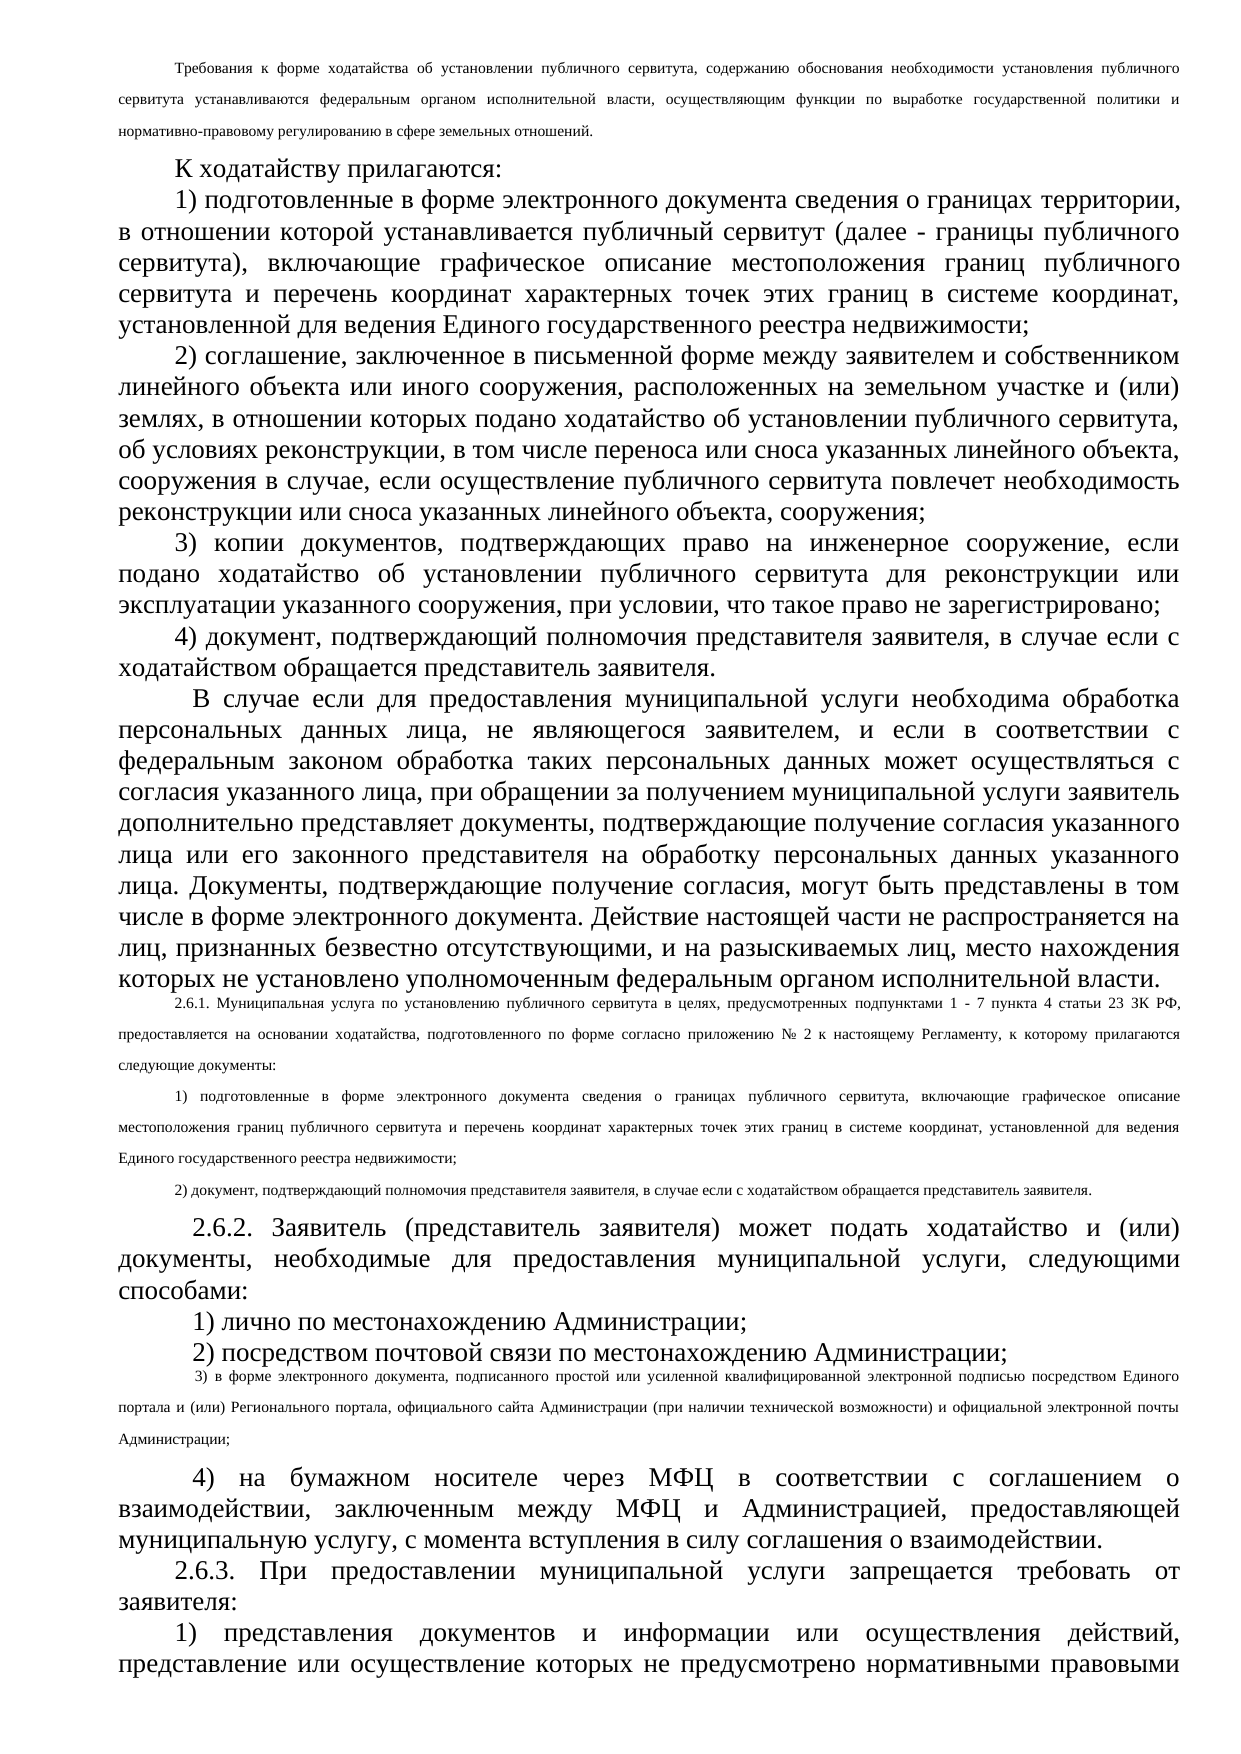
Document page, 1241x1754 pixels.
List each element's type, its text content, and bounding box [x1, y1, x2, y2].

text К ходатайству прилагаются: [118, 152, 1181, 184]
text 1) подготовленные в форме электронного документа сведения о границах публичного сервитута, включающие графическое описание местоположения границ публичного сервитута и перечень координат характерных точек этих границ в системе координат, установленной для ведения Единого государственного реестра недвижимости; [118, 1087, 1181, 1180]
text 1) подготовленные в форме электронного документа сведения о границах территории, в отношении которой устанавливается публичный сервитут (далее - границы публичного сервитута), включающие графическое описание местоположения границ публичного сервитута и перечень координат характерных точек этих границ в системе координат, установленной для ведения Единого государственного реестра недвижимости; [118, 184, 1181, 339]
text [118, 1616, 1181, 1679]
text 2.6.1. Муниципальная услуга по установлению публичного сервитута в целях, предусмотренных подпунктами 1 - 7 пункта 4 статьи 23 ЗК РФ, предоставляется на основании ходатайства, подготовленного по форме согласно приложению № 2 к настоящему Регламенту, к которому прилагаются следующие документы: [118, 993, 1181, 1087]
text 2.6.3. При предоставлении муниципальной услуги запрещается требовать от заявителя: [118, 1554, 1181, 1616]
text В случае если для предоставления муниципальной услуги необходима обработка персональных данных лица, не являющегося заявителем, и если в соответствии с федеральным законом обработка таких персональных данных может осуществляться с согласия указанного лица, при обращении за получением муниципальной услуги заявитель дополнительно представляет документы, подтверждающие получение согласия указанного лица или его законного представителя на обработку персональных данных указанного лица. Документы, подтверждающие получение согласия, могут быть представлены в том числе в форме электронного документа. Действие настоящей части не распространяется на лиц, признанных безвестно отсутствующими, и на разыскиваемых лиц, место нахождения которых не установлено уполномоченным федеральным органом исполнительной власти. [118, 682, 1181, 993]
text 1) лично по местонахождению Администрации; [118, 1305, 1181, 1336]
text 3) в форме электронного документа, подписанного простой или усиленной квалифицированной электронной подписью посредством Единого портала и (или) Регионального портала, официального сайта Администрации (при наличии технической возможности) и официальной электронной почты Администрации; [118, 1367, 1181, 1461]
text 4) на бумажном носителе через МФЦ в соответствии с соглашением о взаимодействии, заключенным между МФЦ и Администрацией, предоставляющей муниципальную услугу, с момента вступления в силу соглашения о взаимодействии. [118, 1461, 1181, 1554]
text 2) документ, подтверждающий полномочия представителя заявителя, в случае если с ходатайством обращается представитель заявителя. [118, 1180, 1181, 1211]
text 2.6.2. Заявитель (представитель заявителя) может подать ходатайство и (или) документы, необходимые для предоставления муниципальной услуги, следующими способами: [118, 1211, 1181, 1305]
text 2) посредством почтовой связи по местонахождению Администрации; [118, 1336, 1181, 1367]
text 2) соглашение, заключенное в письменной форме между заявителем и собственником линейного объекта или иного сооружения, расположенных на земельном участке и (или) землях, в отношении которых подано ходатайство об установлении публичного сервитута, об условиях реконструкции, в том числе переноса или сноса указанных линейного объекта, сооружения в случае, если осуществление публичного сервитута повлечет необходимость реконструкции или сноса указанных линейного объекта, сооружения; [118, 339, 1181, 526]
text 4) документ, подтверждающий полномочия представителя заявителя, в случае если с ходатайством обращается представитель заявителя. [118, 620, 1181, 682]
text 3) копии документов, подтверждающих право на инженерное сооружение, если подано ходатайство об установлении публичного сервитута для реконструкции или эксплуатации указанного сооружения, при условии, что такое право не зарегистрировано; [118, 526, 1181, 620]
text Требования к форме ходатайства об установлении публичного сервитута, содержанию обоснования необходимости установления публичного сервитута устанавливаются федеральным органом исполнительной власти, осуществляющим функции по выработке государственной политики и нормативно-правовому регулированию в сфере земельных отношений. [118, 59, 1181, 152]
